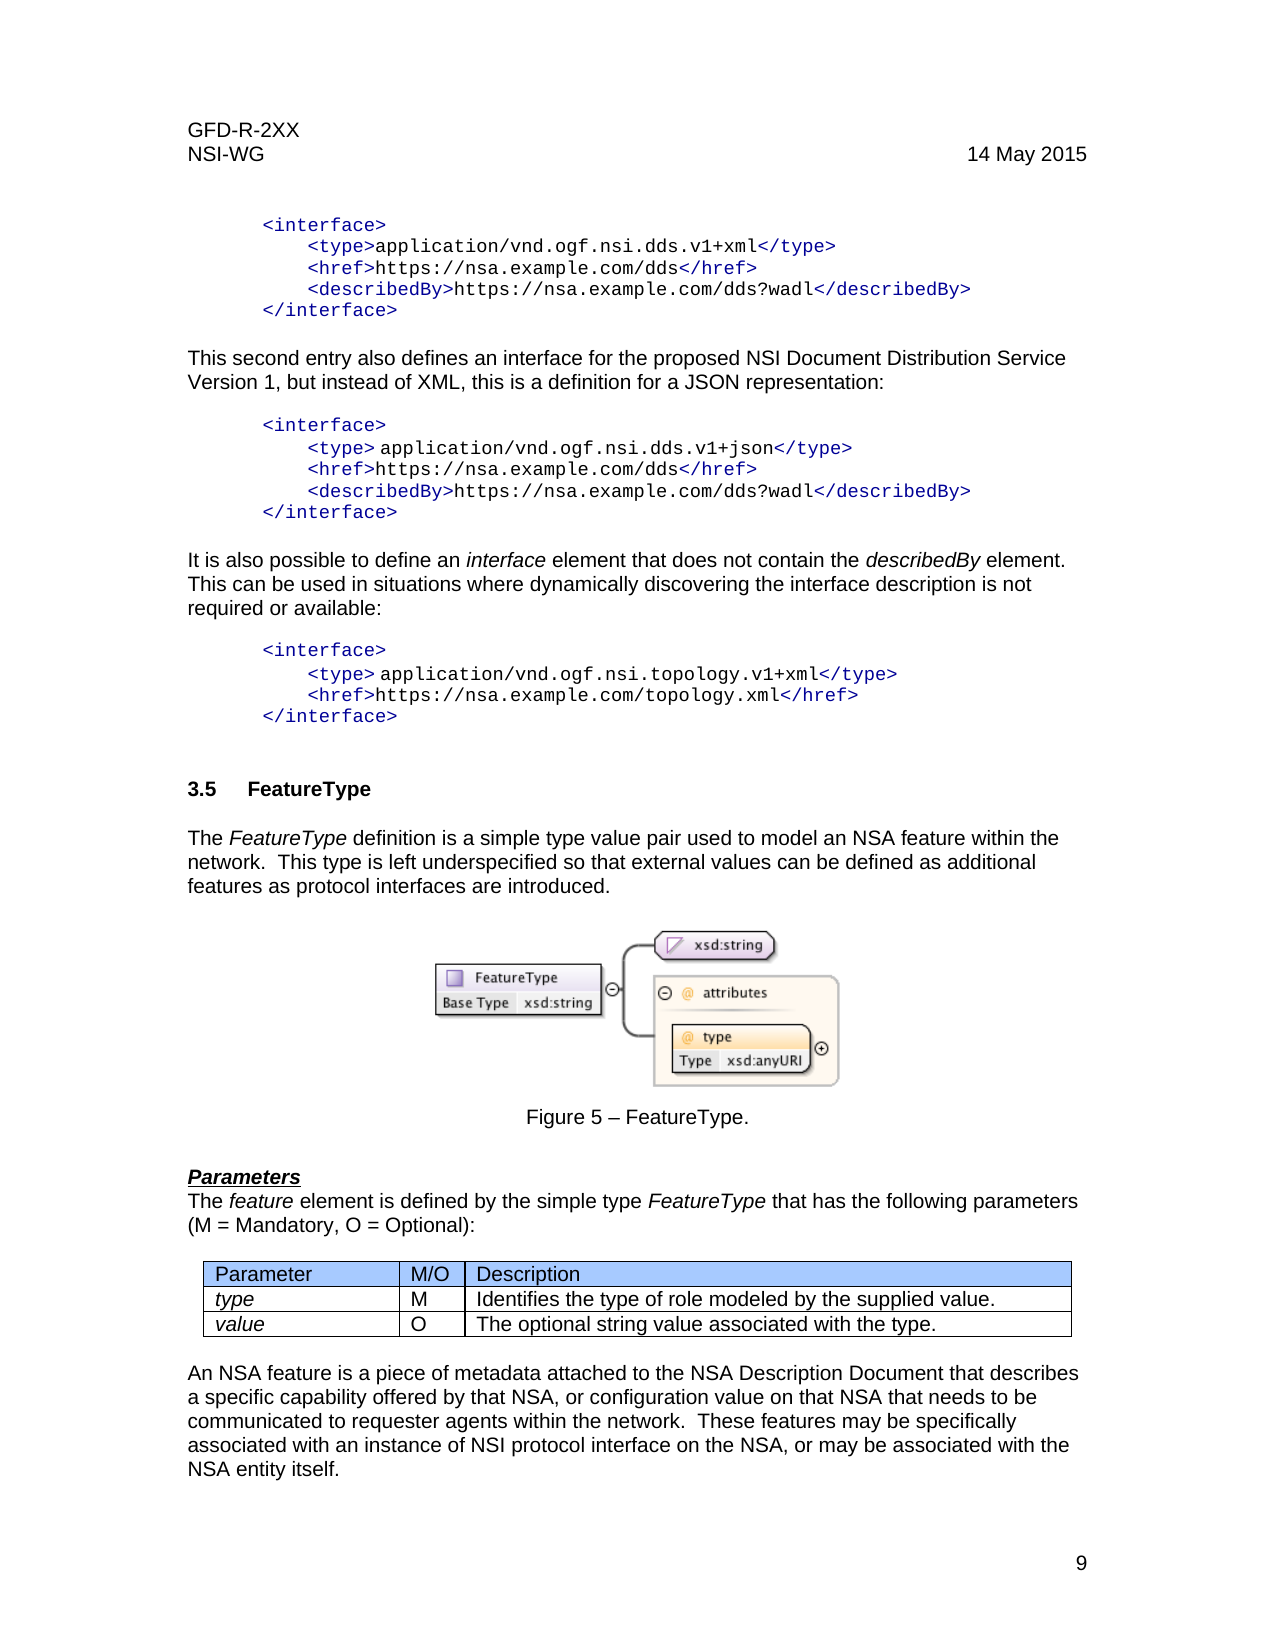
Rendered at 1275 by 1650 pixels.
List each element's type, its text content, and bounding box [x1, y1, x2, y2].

text The feature element is defined by the simple type FeatureType that has the following parameters (M = Mandatory, O = Optional): [187, 1189, 1088, 1237]
table_header Parameter [204, 1262, 399, 1286]
picture [429, 922, 846, 1092]
text Parameters [187, 1165, 1088, 1189]
table_cell type [204, 1287, 399, 1311]
text The FeatureType definition is a simple type value pair used to model an NSA feature within the network. This type is left underspecified so that external values can be defined as additional features as protocol interfaces are introduced. [187, 826, 1088, 898]
text It is also possible to define an interface element that does not contain the describedBy element. This can be used in situations where dynamically discovering the interface description is not required or available: [187, 548, 1088, 620]
text An NSA feature is a piece of metadata attached to the NSA Description Document that describes a specific capability offered by that NSA, or configuration value on that NSA that needs to be communicated to requester agents within the network. These features may be specifically associated with an instance of NSI protocol interface on the NSA, or may be associated with the NSA entity itself. [187, 1361, 1088, 1481]
table_header M/O [400, 1262, 464, 1286]
table_cell M [400, 1287, 464, 1311]
table_cell The optional string value associated with the type. [466, 1312, 1071, 1336]
text <interface> <type> application/vnd.ogf.nsi.dds.v1+json</type> <href>https://nsa.example.com/dds</href> <describedBy>https://nsa.example.com/dds?wadl</describedBy> </interface> [262, 416, 1088, 524]
text This second entry also defines an interface for the proposed NSI Document Distribution Service Version 1, but instead of XML, this is a definition for a JSON representation: [187, 346, 1088, 394]
table_cell value [204, 1312, 399, 1336]
text <interface> <type>application/vnd.ogf.nsi.dds.v1+xml</type> <href>https://nsa.example.com/dds</href> <describedBy>https://nsa.example.com/dds?wadl</describedBy> </interface> [262, 192, 1088, 322]
subtitle FeatureType [187, 777, 1088, 801]
table_cell O [400, 1312, 464, 1336]
text <interface> <type> application/vnd.ogf.nsi.topology.v1+xml</type> <href>https://nsa.example.com/topology.xml</href> </interface> [262, 641, 1088, 728]
table_cell Identifies the type of role modeled by the supplied value. [466, 1287, 1071, 1311]
table_header Description [466, 1262, 1071, 1286]
